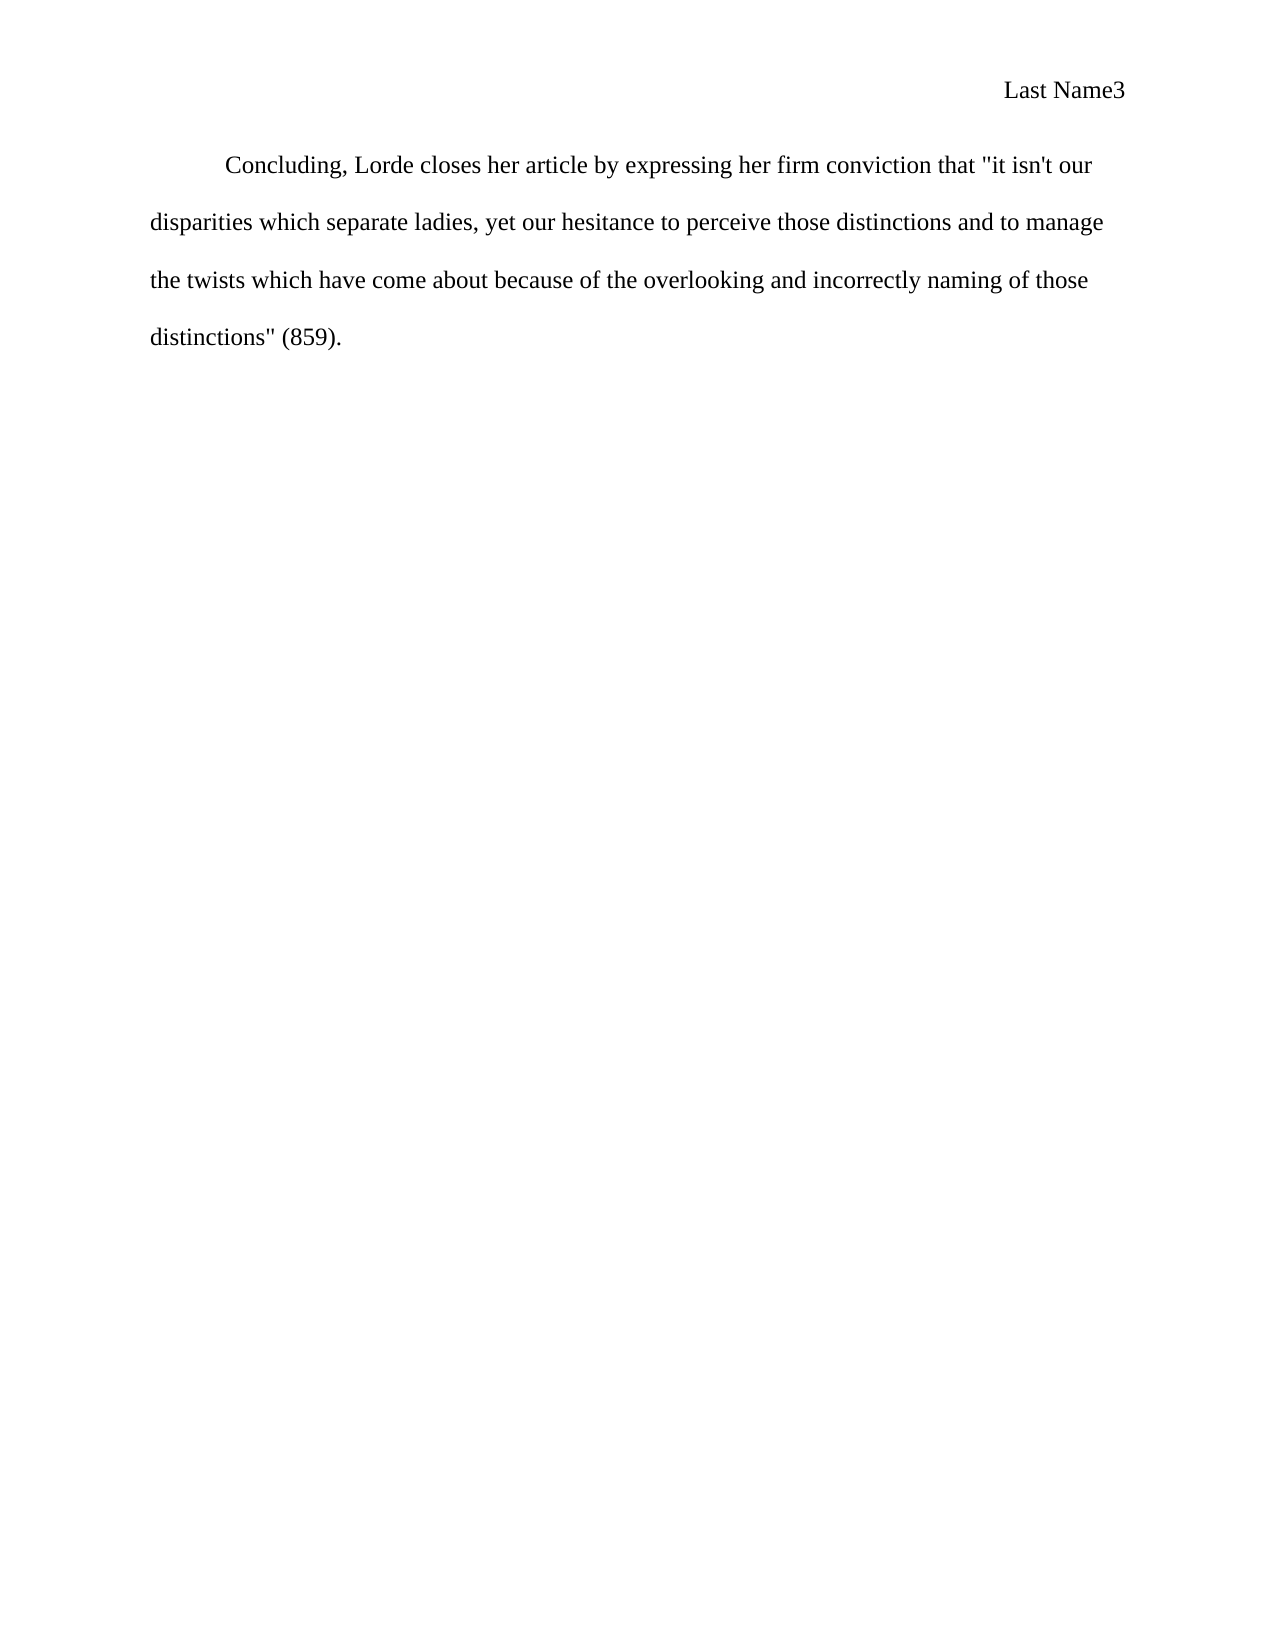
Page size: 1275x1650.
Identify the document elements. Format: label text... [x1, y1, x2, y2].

text Concluding, Lorde closes her article by expressing her firm conviction that "it isn't our disparities which separate ladies, yet our hesitance to perceive those distinctions and to manage the twists which have come about because of the overlooking and incorrectly naming of those distinctions" (859). [150, 150, 1125, 351]
